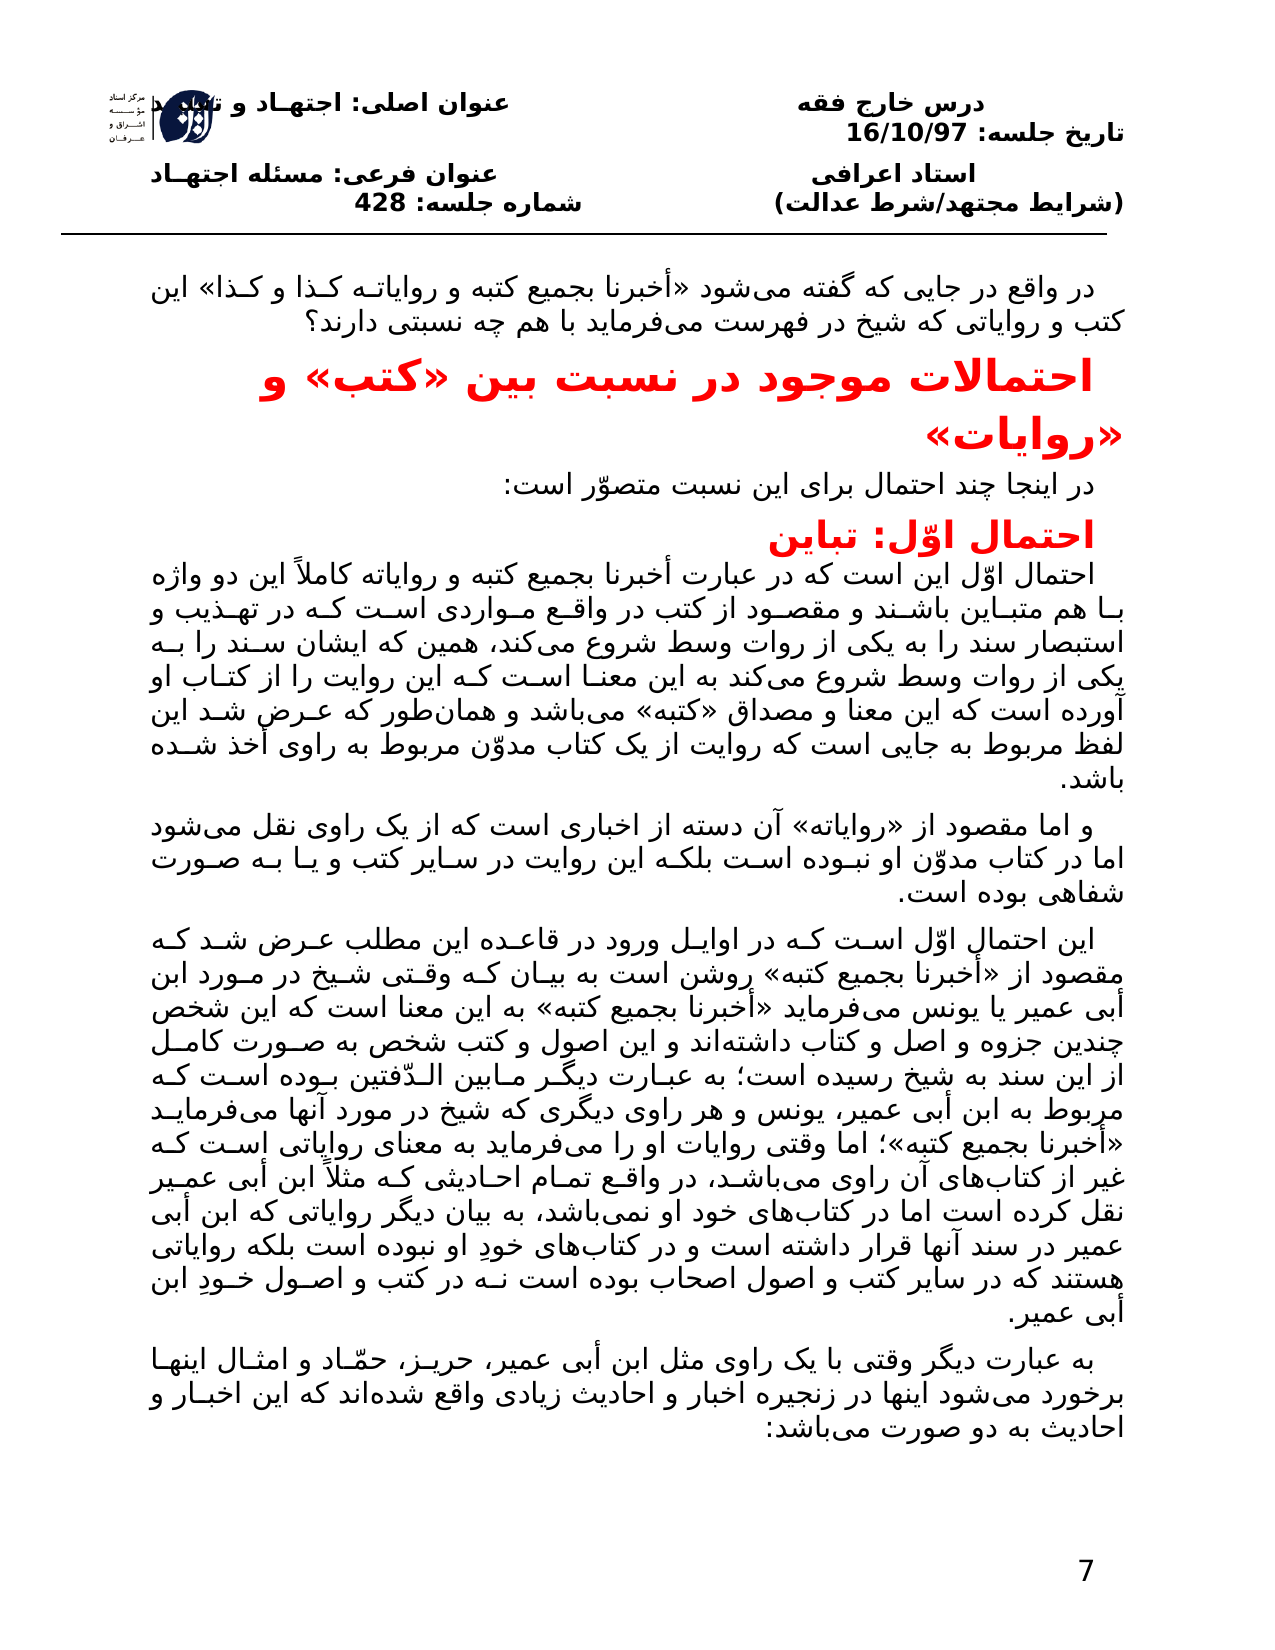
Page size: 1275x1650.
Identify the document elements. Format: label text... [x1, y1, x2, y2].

subtitle احتمال اوّل: تباین [150, 514, 1125, 558]
text احتمال اوّل این است که در عبارت أخبرنا بجمیع کتبه و روایاته کاملاً این دو واژه با هم متباین باشند و مقصود از کتب در واقع مواردی است که در تهذیب و استبصار سند را به یکی از روات وسط شروع می‌کند، همین که ایشان سند را به یکی از روات وسط شروع می‌کند به این معنا است که این روایت را از کتاب او آورده است که این معنا و مصداق «کتبه» می‌باشد و همان‌طور که عرض شد این لفظ مربوط به جایی است که روایت از یک کتاب مدوّن مربوط به راوی أخذ شده باشد. [150, 558, 1125, 795]
subtitle احتمالات موجود در نسبت بین «کتب» و «روایات» [150, 350, 1125, 460]
text در اینجا چند احتمال برای این نسبت متصوّر است: [150, 467, 1125, 501]
text در واقع در جایی که گفته می‌شود «أخبرنا بجمیع کتبه و روایاته کذا و کذا» این کتب و روایاتی که شیخ در فهرست می‌فرماید با هم چه نسبتی دارند؟ [150, 270, 1125, 338]
text و اما مقصود از «روایاته» آن دسته از اخباری است که از یک راوی نقل می‌شود اما در کتاب مدوّن او نبوده است بلکه این روایت در سایر کتب و یا به صورت شفاهی بوده است. [150, 808, 1125, 910]
text این احتمال اوّل است که در اوایل ورود در قاعده این مطلب عرض شد که مقصود از «أخبرنا بجمیع کتبه» روشن است به بیان که وقتی شیخ در مورد ابن أبی عمیر یا یونس می‌فرماید «أخبرنا بجمیع کتبه» به این معنا است که این شخص چندین جزوه و اصل و کتاب داشته‌اند و این اصول و کتب شخص به صورت کامل از این سند به شیخ رسیده است؛ به عبارت دیگر مابین الدّفتین بوده است که مربوط به ابن أبی عمیر، یونس و هر راوی دیگری که شیخ در مورد آنها می‌فرماید «أخبرنا بجمیع کتبه»؛ اما وقتی روایات او را می‌فرماید به معنای روایاتی است که غیر از کتاب‌های آن راوی می‌باشد، در واقع تمام احادیثی که مثلاً ابن أبی عمیر نقل کرده است اما در کتاب‌های خود او نمی‌باشد، به بیان دیگر روایاتی که ابن أبی عمیر در سند آنها قرار داشته است و در کتاب‌های خودِ او نبوده است بلکه روایاتی هستند که در سایر کتب و اصول اصحاب بوده است نه در کتب و اصول خودِ ابن أبی عمیر. [150, 922, 1125, 1330]
text به عبارت دیگر وقتی با یک راوی مثل ابن أبی عمیر، حریز، حمّاد و امثال اینها برخورد می‌شود اینها در زنجیره اخبار و احادیث زیادی واقع شده‌اند که این اخبار و احادیث به دو صورت می‌باشد: [150, 1342, 1125, 1444]
picture [102, 86, 215, 146]
